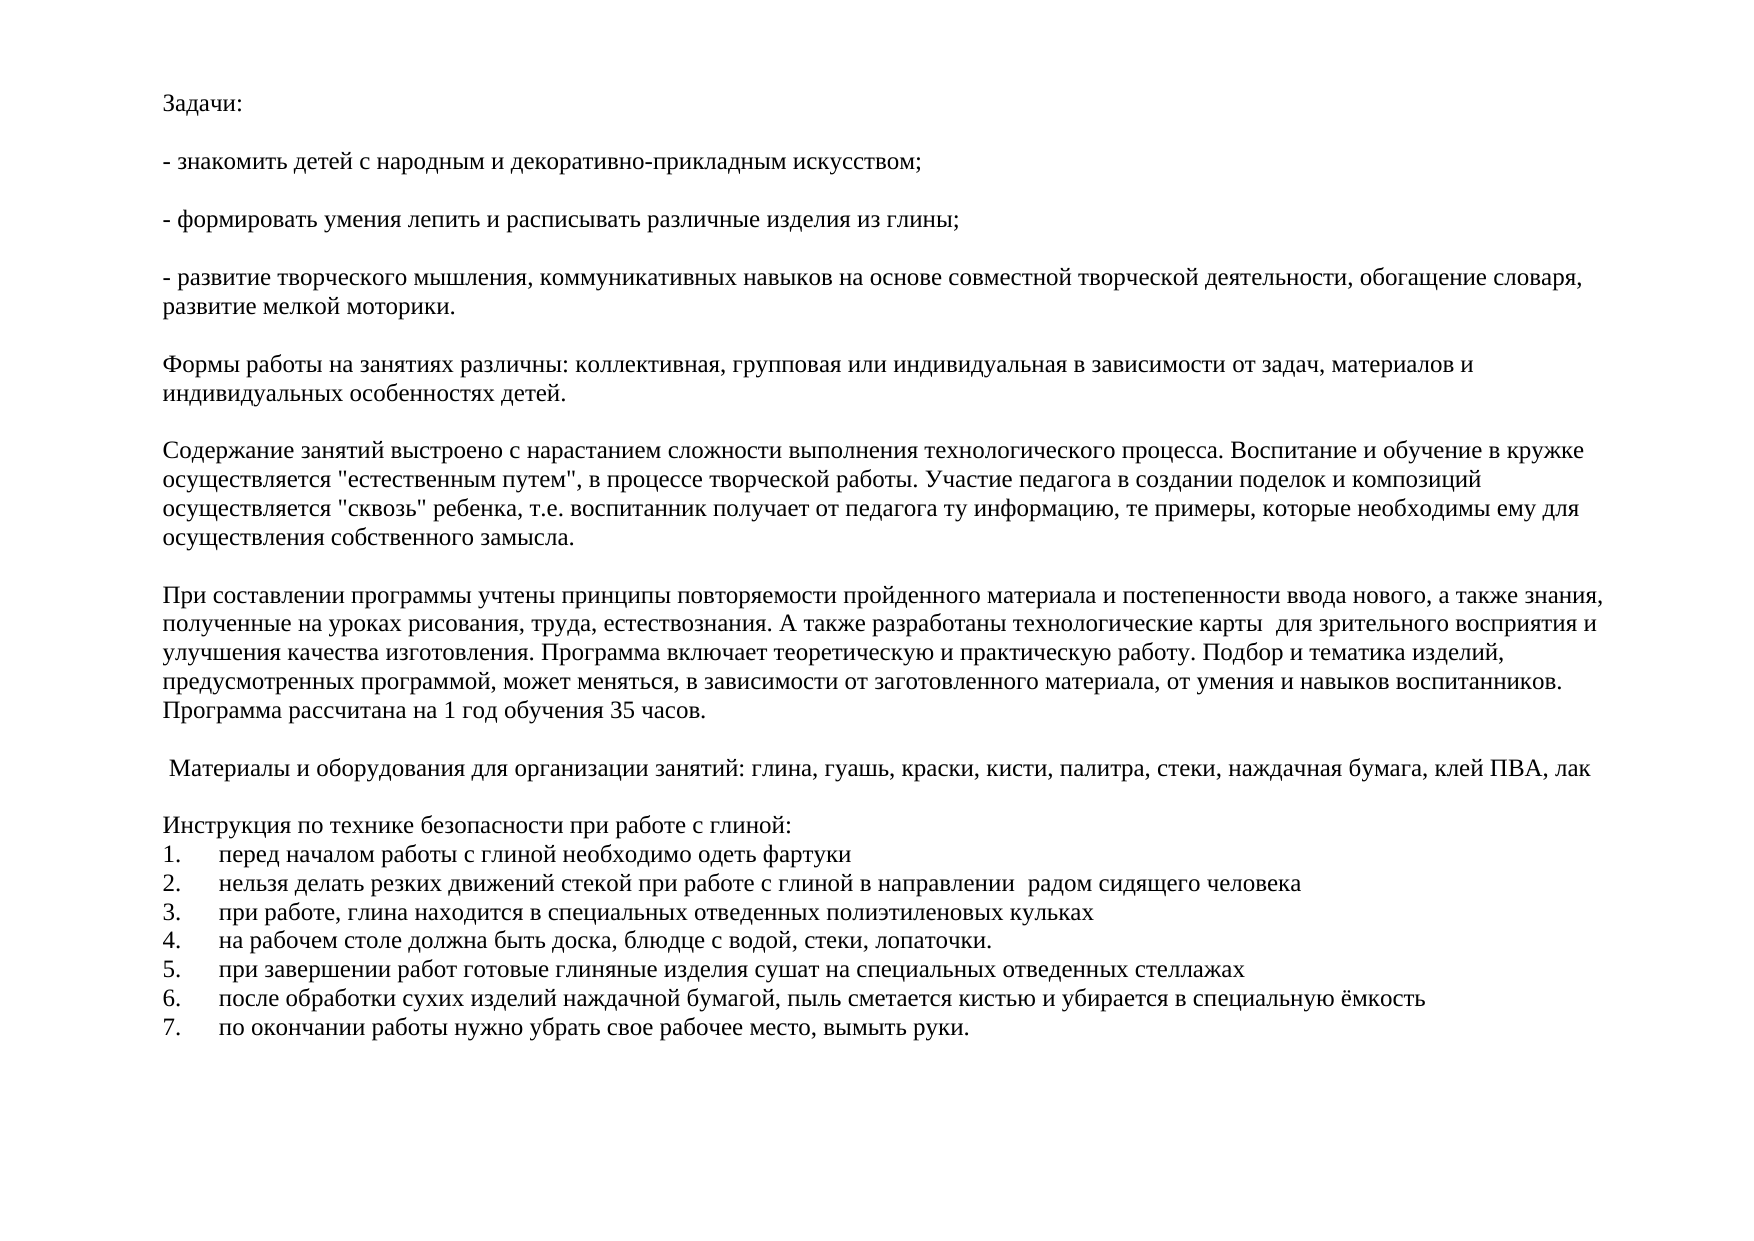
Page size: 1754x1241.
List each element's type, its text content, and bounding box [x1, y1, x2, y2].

text 4. на рабочем столе должна быть доска, блюдце с водой, стеки, лопаточки. [162, 926, 1636, 954]
text Содержание занятий выстроено с нарастанием сложности выполнения технологического процесса. Воспитание и обучение в кружке осуществляется "естественным путем", в процессе творческой работы. Участие педагога в создании поделок и композиций осуществляется "сквозь" ребенка, т.е. воспитанник получает от педагога ту информацию, те примеры, которые необходимы ему для осуществления собственного замысла. [162, 436, 1636, 551]
text 6. после обработки сухих изделий наждачной бумагой, пыль сметается кистью и убирается в специальную ёмкость [162, 983, 1636, 1012]
text - развитие творческого мышления, коммуникативных навыков на основе совместной творческой деятельности, обогащение словаря, развитие мелкой моторики. [162, 262, 1636, 320]
text 5. при завершении работ готовые глиняные изделия сушат на специальных отведенных стеллажах [162, 954, 1636, 983]
text Формы работы на занятиях различны: коллективная, групповая или индивидуальная в зависимости от задач, материалов и индивидуальных особенностях детей. [162, 349, 1636, 406]
text При составлении программы учтены принципы повторяемости пройденного материала и постепенности ввода нового, а также знания, полученные на уроках рисования, труда, естествознания. А также разработаны технологические карты для зрительного восприятия и улучшения качества изготовления. Программа включает теоретическую и практическую работу. Подбор и тематика изделий, предусмотренных программой, может меняться, в зависимости от заготовленного материала, от умения и навыков воспитанников. Программа рассчитана на 1 год обучения 35 часов. [162, 580, 1636, 723]
text 7. по окончании работы нужно убрать свое рабочее место, вымыть руки. [162, 1012, 1636, 1041]
text Задачи: [162, 88, 1636, 117]
text 1. перед началом работы с глиной необходимо одеть фартуки [162, 839, 1636, 868]
text - знакомить детей с народным и декоративно-прикладным искусством; [162, 146, 1636, 175]
text - формировать умения лепить и расписывать различные изделия из глины; [162, 204, 1636, 233]
text Материалы и оборудования для организации занятий: глина, гуашь, краски, кисти, палитра, стеки, наждачная бумага, клей ПВА, лак [162, 753, 1636, 781]
text 3. при работе, глина находится в специальных отведенных полиэтиленовых кульках [162, 897, 1636, 926]
text 2. нельзя делать резких движений стекой при работе с глиной в направлении радом сидящего человека [162, 868, 1636, 897]
text Инструкция по технике безопасности при работе с глиной: [162, 811, 1636, 839]
